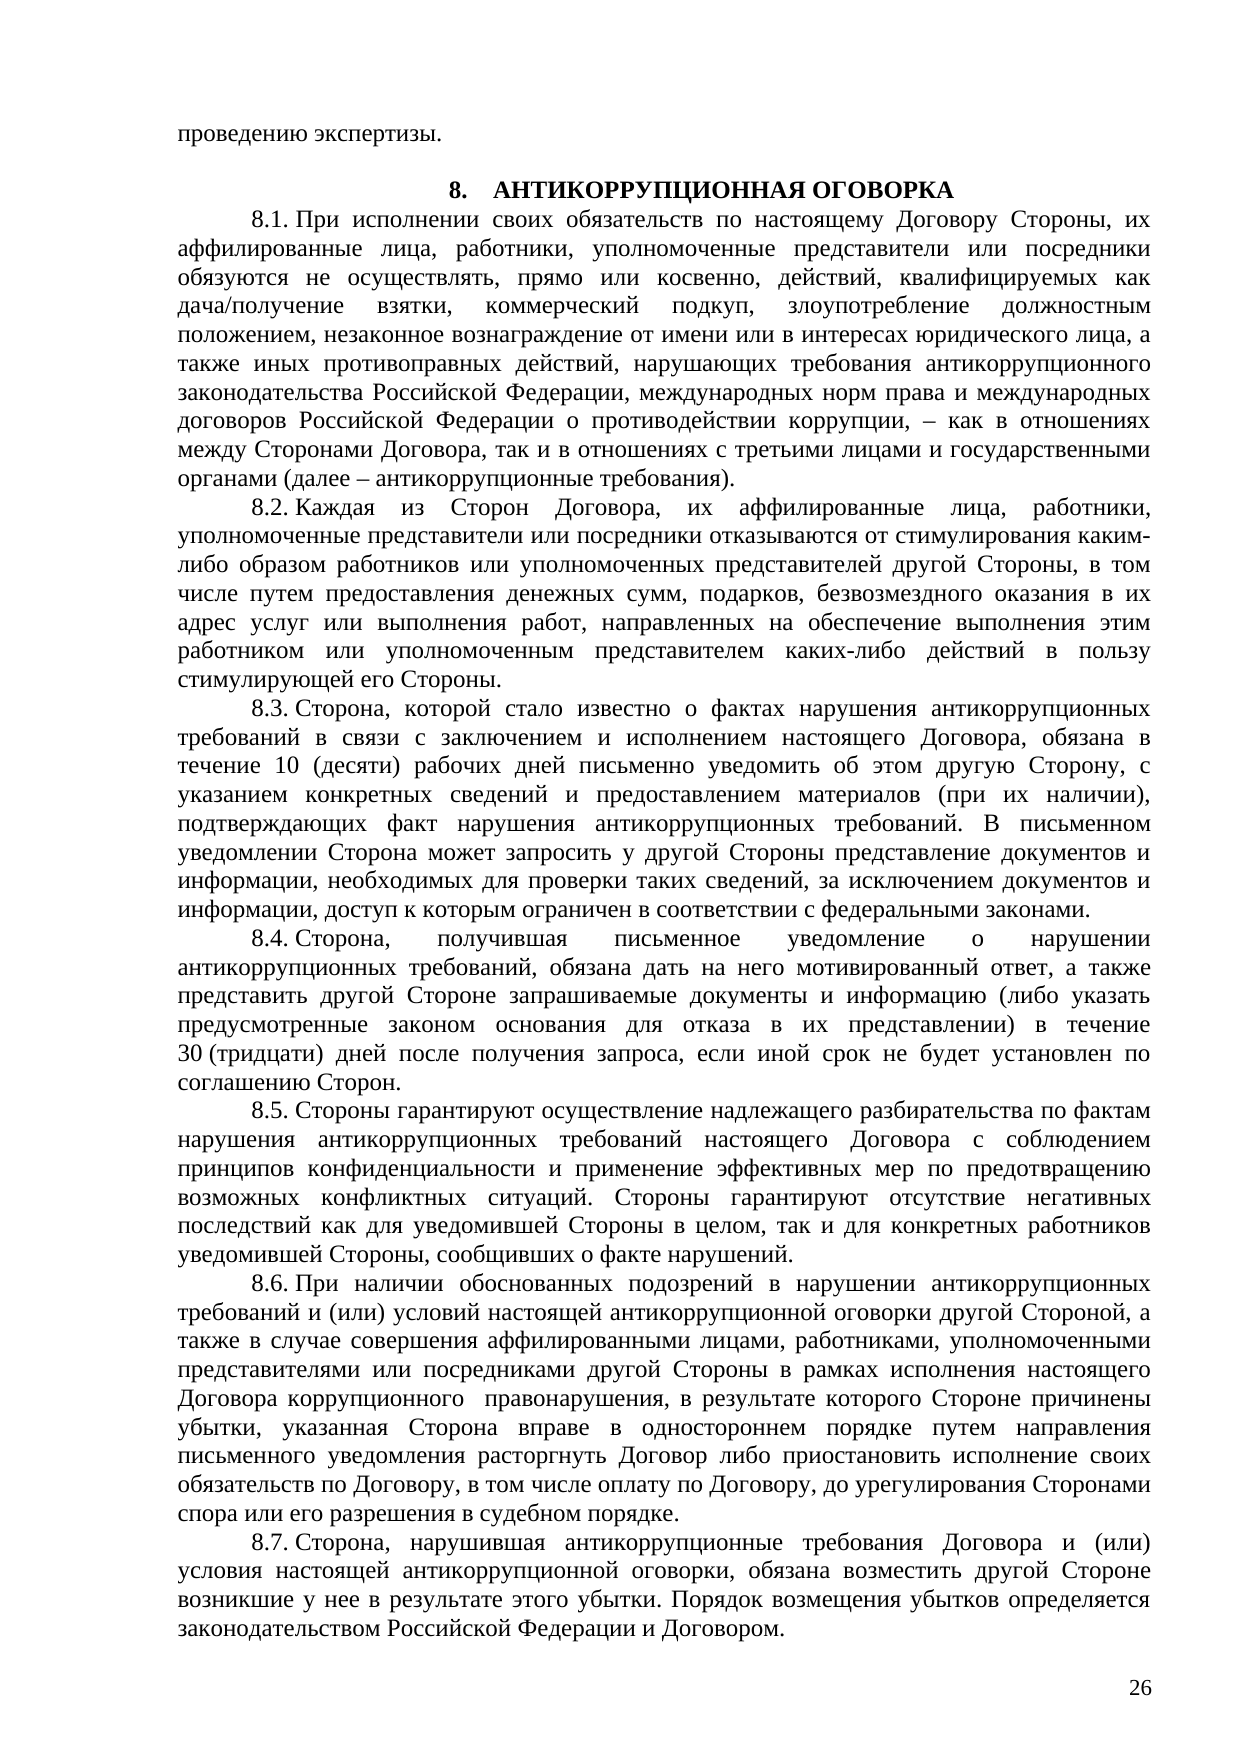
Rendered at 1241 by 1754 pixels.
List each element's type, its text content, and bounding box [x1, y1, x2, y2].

text 8.7. Сторона, нарушившая антикоррупционные требования Договора и (или) условия настоящей антикоррупционной оговорки, обязана возместить другой Стороне возникшие у нее в результате этого убытки. Порядок возмещения убытков определяется законодательством Российской Федерации и Договором. [177, 1527, 1152, 1642]
text 8.1. При исполнении своих обязательств по настоящему Договору Стороны, их аффилированные лица, работники, уполномоченные представители или посредники обязуются не осуществлять, прямо или косвенно, действий, квалифицируемых как дача/получение взятки, коммерческий подкуп, злоупотребление должностным положением, незаконное вознаграждение от имени или в интересах юридического лица, а также иных противоправных действий, нарушающих требования антикоррупционного законодательства Российской Федерации, международных норм права и международных договоров Российской Федерации о противодействии коррупции, – как в отношениях между Сторонами Договора, так и в отношениях с третьими лицами и государственными органами (далее – антикоррупционные требования). [177, 204, 1152, 492]
list АНТИКОРРУПЦИОННАЯ ОГОВОРКА [177, 176, 1152, 204]
text 8.5. Стороны гарантируют осуществление надлежащего разбирательства по фактам нарушения антикоррупционных требований настоящего Договора с соблюдением принципов конфиденциальности и применение эффективных мер по предотвращению возможных конфликтных ситуаций. Стороны гарантируют отсутствие негативных последствий как для уведомившей Стороны в целом, так и для конкретных работников уведомившей Стороны, сообщивших о факте нарушений. [177, 1096, 1152, 1268]
text 8.2. Каждая из Сторон Договора, их аффилированные лица, работники, уполномоченные представители или посредники отказываются от стимулирования каким-либо образом работников или уполномоченных представителей другой Стороны, в том числе путем предоставления денежных сумм, подарков, безвозмездного оказания в их адрес услуг или выполнения работ, направленных на обеспечение выполнения этим работником или уполномоченным представителем каких-либо действий в пользу стимулирующей его Стороны. [177, 492, 1152, 693]
text 8.3. Сторона, которой стало известно о фактах нарушения антикоррупционных требований в связи с заключением и исполнением настоящего Договора, обязана в течение 10 (десяти) рабочих дней письменно уведомить об этом другую Сторону, с указанием конкретных сведений и предоставлением материалов (при их наличии), подтверждающих факт нарушения антикоррупционных требований. В письменном уведомлении Сторона может запросить у другой Стороны представление документов и информации, необходимых для проверки таких сведений, за исключением документов и информации, доступ к которым ограничен в соответствии с федеральными законами. [177, 693, 1152, 923]
text 8.6. При наличии обоснованных подозрений в нарушении антикоррупционных требований и (или) условий настоящей антикоррупционной оговорки другой Стороной, а также в случае совершения аффилированными лицами, работниками, уполномоченными представителями или посредниками другой Стороны в рамках исполнения настоящего Договора коррупционного правонарушения, в результате которого Стороне причинены убытки, указанная Сторона вправе в одностороннем порядке путем направления письменного уведомления расторгнуть Договор либо приостановить исполнение своих обязательств по Договору, в том числе оплату по Договору, до урегулирования Сторонами спора или его разрешения в судебном порядке. [177, 1268, 1152, 1527]
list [177, 118, 1152, 147]
text 8.4. Сторона, получившая письменное уведомление о нарушении антикоррупционных требований, обязана дать на него мотивированный ответ, а также представить другой Стороне запрашиваемые документы и информацию (либо указать предусмотренные законом основания для отказа в их представлении) в течение 30 (тридцати) дней после получения запроса, если иной срок не будет установлен по соглашению Сторон. [177, 923, 1152, 1096]
